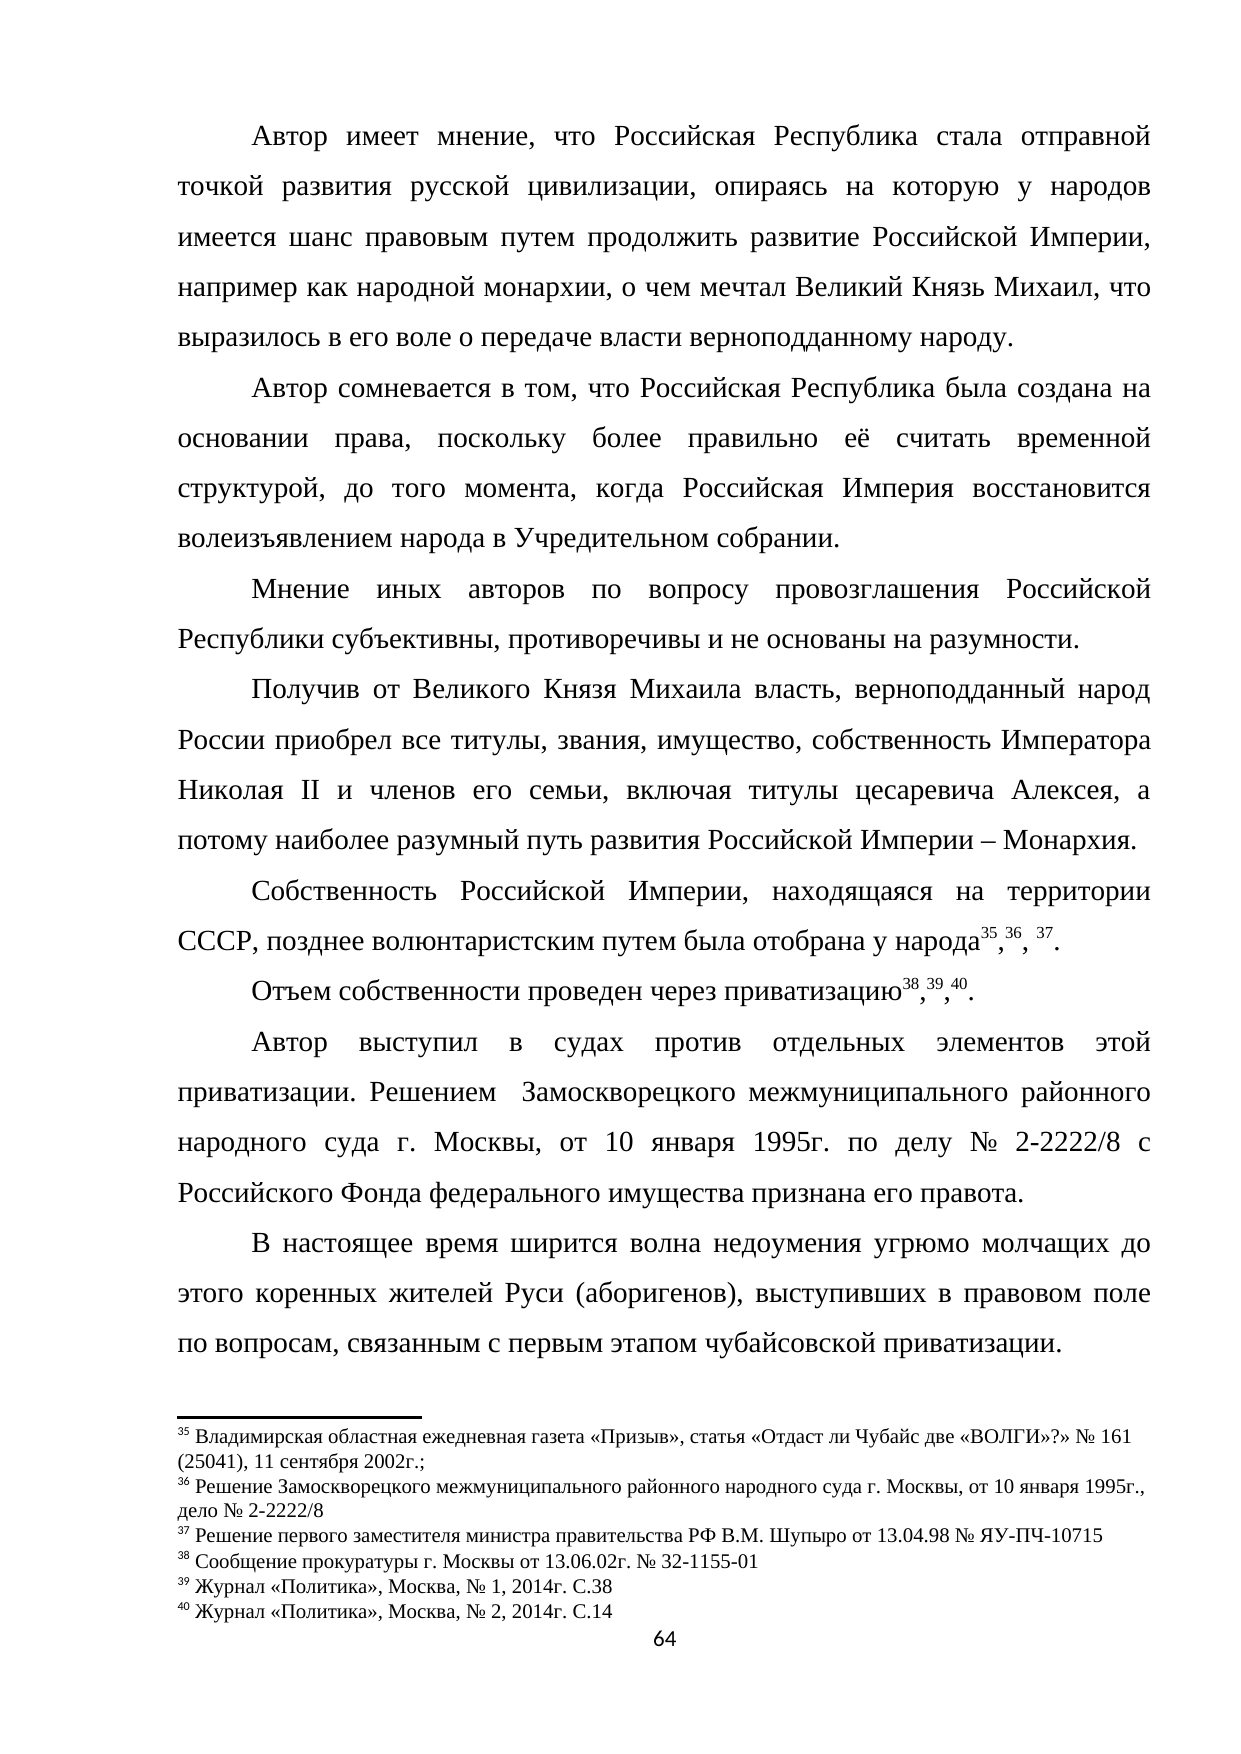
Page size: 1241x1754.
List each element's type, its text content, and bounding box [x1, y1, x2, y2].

text Собственность Российской Империи, находящаяся на территории СССР, позднее волюнтаристским путем была отобрана у народа,, . [177, 873, 1152, 957]
text Мнение иных авторов по вопросу провозглашения Российской Республики субъективны, противоречивы и не основаны на разумности. [177, 571, 1152, 655]
text Отъем собственности проведен через приватизацию,,. [177, 973, 1152, 1007]
text Автор выступил в судах против отдельных элементов этой приватизации. Решением Замоскворецкого межмуниципального районного народного суда г. Москвы, от 10 января 1995г. по делу № 2-2222/8 с Российского Фонда федерального имущества признана его правота. [177, 1024, 1152, 1208]
text Получив от Великого Князя Михаила власть, верноподданный народ России приобрел все титулы, звания, имущество, собственность Императора Николая II и членов его семьи, включая титулы цесаревича Алексея, а потому наиболее разумный путь развития Российской Империи – Монархия. [177, 672, 1152, 856]
text Автор имеет мнение, что Российская Республика стала отправной точкой развития русской цивилизации, опираясь на которую у народов имеется шанс правовым путем продолжить развитие Российской Империи, например как народной монархии, о чем мечтал Великий Князь Михаил, что выразилось в его воле о передаче власти верноподданному народу. [177, 118, 1152, 353]
text В настоящее время ширится волна недоумения угрюмо молчащих до этого коренных жителей Руси (аборигенов), выступивших в правовом поле по вопросам, связанным с первым этапом чубайсовской приватизации. [177, 1225, 1152, 1359]
text Автор сомневается в том, что Российская Республика была создана на основании права, поскольку более правильно её считать временной структурой, до того момента, когда Российская Империя восстановится волеизъявлением народа в Учредительном собрании. [177, 370, 1152, 554]
